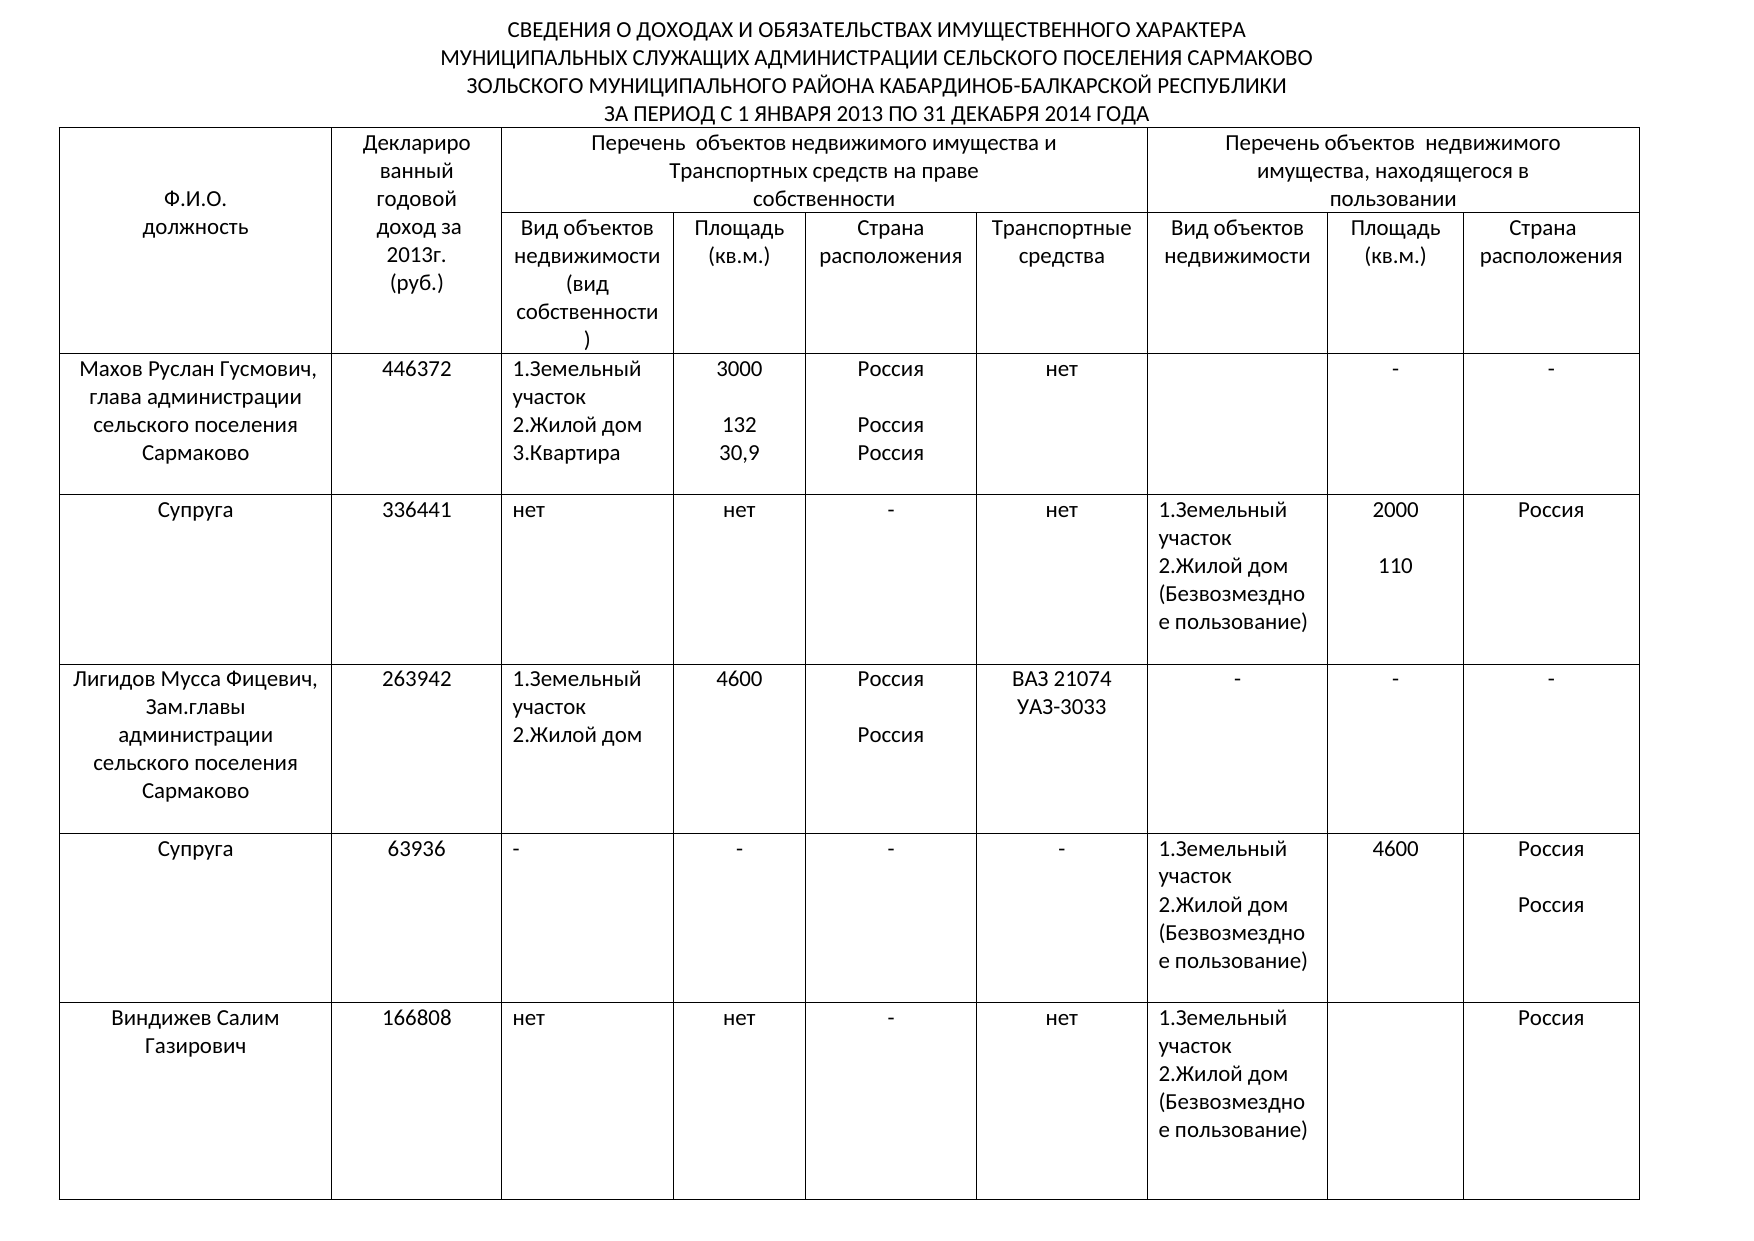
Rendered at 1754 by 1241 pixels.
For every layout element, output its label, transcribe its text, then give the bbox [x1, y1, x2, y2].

table_cell - [674, 834, 805, 1002]
table_cell 2000 110 [1328, 495, 1463, 663]
table_cell 4600 [674, 665, 805, 833]
table_cell Площадь (кв.м.) [1328, 213, 1463, 353]
table_cell [1148, 354, 1327, 494]
table_cell - [806, 834, 976, 1002]
table_cell Россия Россия [806, 665, 976, 833]
table_cell 4600 [1328, 834, 1463, 1002]
table_cell Россия Россия Россия [806, 354, 976, 494]
table_cell нет [674, 1003, 805, 1199]
table_cell Россия [1464, 1003, 1639, 1199]
table_cell Виндижев Салим Газирович [60, 1003, 331, 1199]
table_cell Вид объектов недвижимости (вид собственности) [502, 213, 673, 353]
text МУНИЦИПАЛЬНЫХ СЛУЖАЩИХ АДМИНИСТРАЦИИ СЕЛЬСКОГО ПОСЕЛЕНИЯ САРМАКОВО [118, 43, 1636, 71]
table_cell нет [977, 354, 1147, 494]
table_cell Страна расположения [1464, 213, 1639, 353]
table_cell - [806, 495, 976, 663]
table_cell нет [674, 495, 805, 663]
table_cell нет [977, 495, 1147, 663]
table_cell Россия Россия [1464, 834, 1639, 1002]
table_cell 1.Земельный участок 2.Жилой дом 3.Квартира [502, 354, 673, 494]
text СВЕДЕНИЯ О ДОХОДАХ И ОБЯЗАТЕЛЬСТВАХ ИМУЩЕСТВЕННОГО ХАРАКТЕРА [118, 15, 1636, 43]
table_cell Вид объектов недвижимости [1148, 213, 1327, 353]
table_cell Площадь (кв.м.) [674, 213, 805, 353]
table_cell Россия [1464, 495, 1639, 663]
table_cell 1.Земельный участок 2.Жилой дом (Безвозмездное пользование) [1148, 495, 1327, 663]
table_cell Супруга [60, 495, 331, 663]
table_cell - [1328, 354, 1463, 494]
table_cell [1148, 834, 1327, 1002]
table_cell ВАЗ 21074 УАЗ-3033 [977, 665, 1147, 833]
table_cell - [1148, 665, 1327, 833]
table_cell 63936 [332, 834, 501, 1002]
table_cell 3000 132 30,9 [674, 354, 805, 494]
table_header Деклариро ванный годовой доход за 2013г. (руб.) [332, 128, 501, 353]
text ЗОЛЬСКОГО МУНИЦИПАЛЬНОГО РАЙОНА КАБАРДИНОБ-БАЛКАРСКОЙ РЕСПУБЛИКИ [118, 71, 1636, 99]
table_cell нет [502, 1003, 673, 1199]
table_cell - [1328, 665, 1463, 833]
table_cell [1328, 1003, 1463, 1199]
table_cell нет [977, 1003, 1147, 1199]
table_cell Транспортные средства [977, 213, 1147, 353]
table_cell 446372 [332, 354, 501, 494]
table_cell - [977, 834, 1147, 1002]
table_cell 166808 [332, 1003, 501, 1199]
table_cell нет [502, 495, 673, 663]
table_header Ф.И.О. должность [60, 128, 331, 353]
table_cell - [502, 834, 673, 1002]
table_header Перечень объектов недвижимого имущества и Транспортных средств на праве собственности [502, 128, 1147, 212]
table_cell Страна расположения [806, 213, 976, 353]
table_cell 1.Земельный участок 2.Жилой дом [502, 665, 673, 833]
table_cell 263942 [332, 665, 501, 833]
table_cell Махов Руслан Гусмович, глава администрации сельского поселения Сармаково [60, 354, 331, 494]
table_cell - [806, 1003, 976, 1199]
text ЗА ПЕРИОД С 1 ЯНВАРЯ 2013 ПО 31 ДЕКАБРЯ 2014 ГОДА [118, 99, 1636, 127]
table_cell Супруга [60, 834, 331, 1002]
table_header Перечень объектов недвижимого имущества, находящегося в пользовании [1148, 128, 1639, 212]
table_cell 336441 [332, 495, 501, 663]
table_cell - [1464, 354, 1639, 494]
table_cell Лигидов Мусса Фицевич, Зам.главы администрации сельского поселения Сармаково [60, 665, 331, 833]
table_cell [1148, 1003, 1327, 1199]
table_cell - [1464, 665, 1639, 833]
